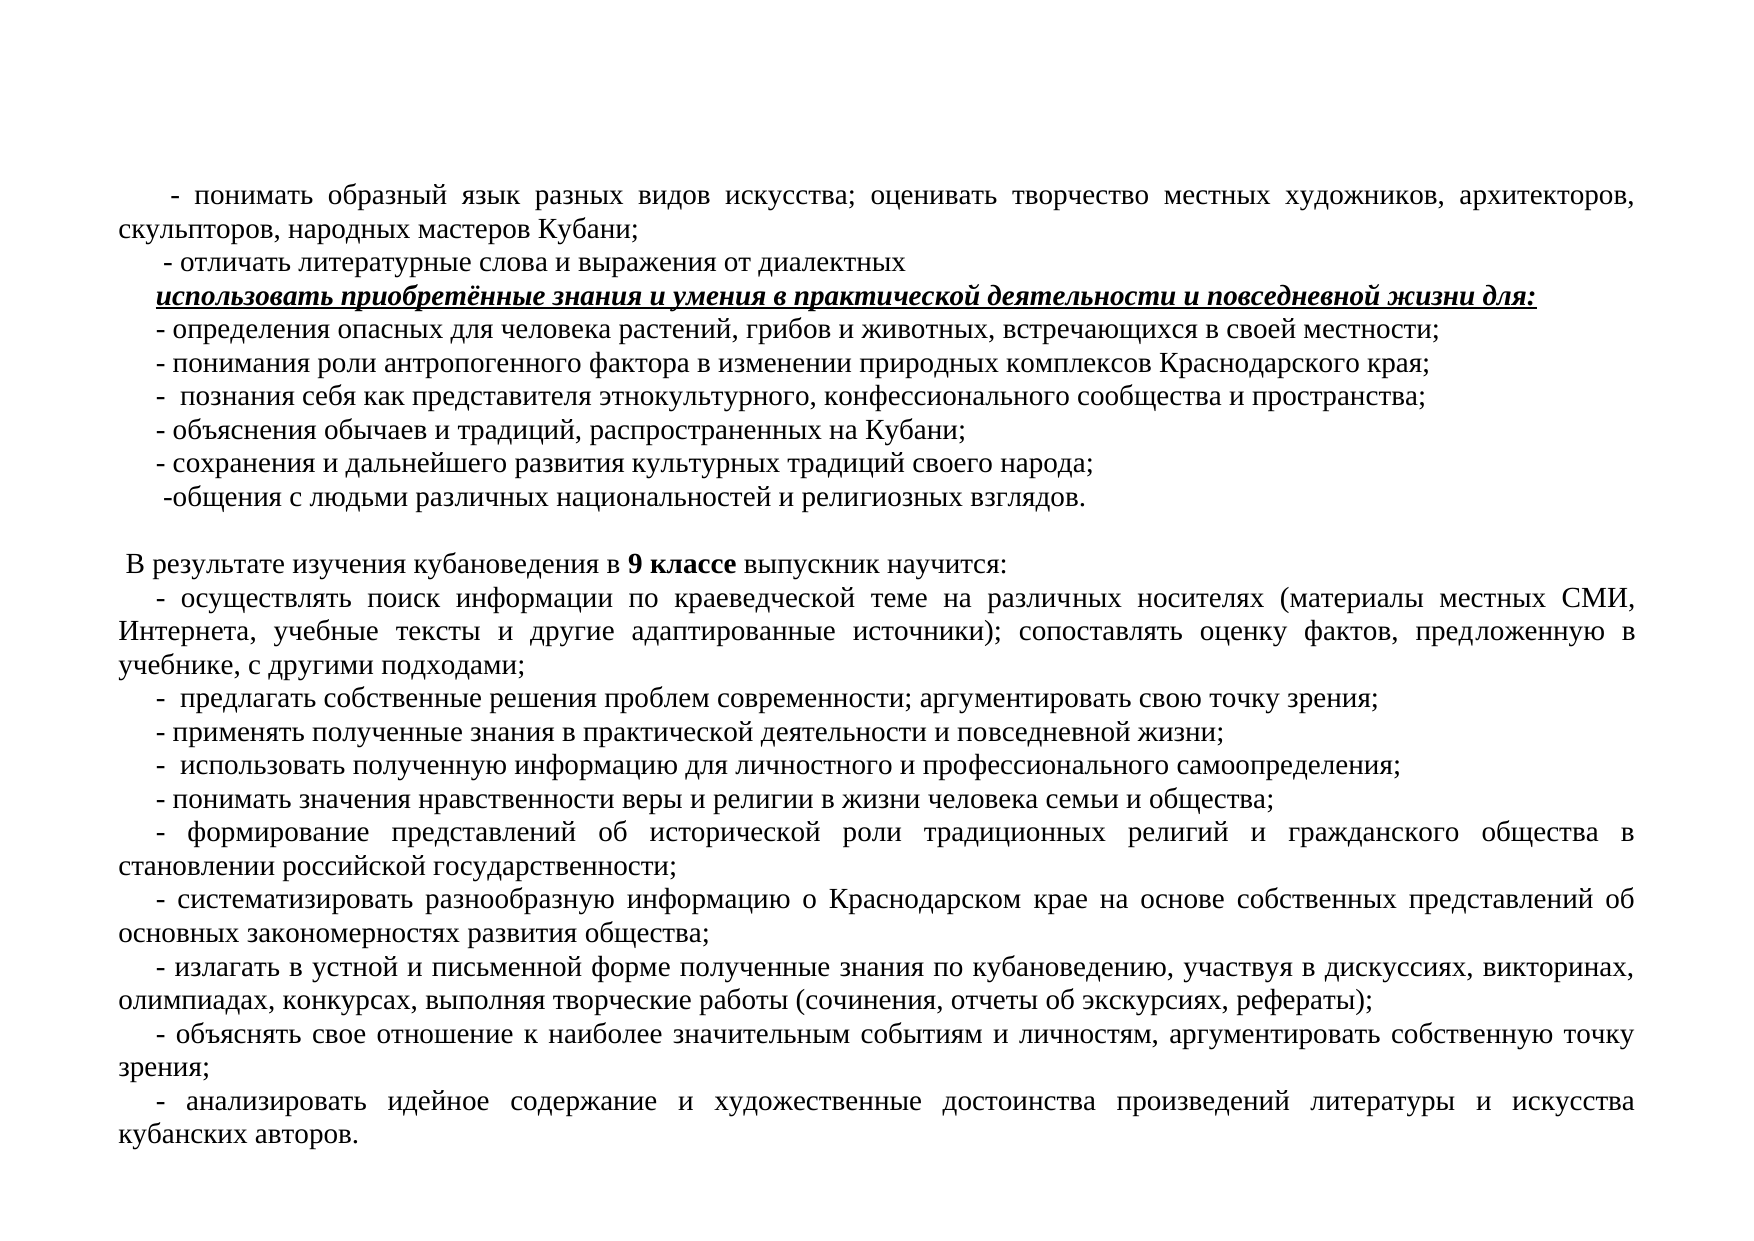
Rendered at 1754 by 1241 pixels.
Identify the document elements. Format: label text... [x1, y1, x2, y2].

text - использовать полученную информацию для личностного и профессионального самоопределения; [118, 747, 1636, 781]
text - сохранения и дальнейшего развития культурных традиций своего народа; [118, 446, 1636, 479]
text - отличать литературные слова и выражения от диалектных [118, 244, 1636, 278]
text - объяснять свое отношение к наиболее значительным событиям и личностям, аргументировать собственную точку зрения; [118, 1016, 1636, 1083]
text использовать приобретённые знания и умения в практической деятельности и повседневной жизни для: [118, 278, 1636, 311]
text - предлагать собственные решения проблем современности; аргументировать свою точку зрения; [118, 680, 1636, 714]
text - формирование представлений об исторической роли традиционных религий и гражданского общества в становлении российской государственности; [118, 814, 1636, 882]
text - определения опасных для человека растений, грибов и животных, встречающихся в своей местности; [118, 311, 1636, 345]
text - анализировать идейное содержание и художественные достоинства произведений литературы и искусства кубанских авторов. [118, 1083, 1636, 1150]
text - систематизировать разнообразную информацию о Краснодарском крае на основе собственных представлений об основных закономерностях развития общества; [118, 882, 1636, 949]
text - объяснения обычаев и традиций, распространенных на Кубани; [118, 412, 1636, 446]
text -общения с людьми различных национальностей и религиозных взглядов. [118, 479, 1636, 513]
text - понимать значения нравственности веры и религии в жизни человека семьи и общества; [118, 781, 1636, 814]
text - излагать в устной и письменной форме полученные знания по кубановедению, участвуя в дискуссиях, викторинах, олимпиадах, конкурсах, выполняя творческие работы (сочинения, отчеты об экскурсиях, рефераты); [118, 949, 1636, 1016]
text - осуществлять поиск информации по краеведческой теме на различных носителях (материалы местных СМИ, Интернета, учебные тексты и другие адаптированные источники); сопоставлять оценку фактов, предложенную в учебнике, с другими подходами; [118, 580, 1636, 680]
text - понимать образный язык разных видов искусства; оценивать творчество местных художников, архитекторов, скульпторов, народных мастеров Кубани; [118, 177, 1636, 244]
text - познания себя как представителя этнокультурного, конфессионального сообщества и пространства; [118, 378, 1636, 412]
text - применять полученные знания в практической деятельности и повседневной жизни; [118, 714, 1636, 747]
text В результате изучения кубановедения в 9 классе выпускник научится: [118, 546, 1636, 580]
text - понимания роли антропогенного фактора в изменении природных комплексов Краснодарского края; [118, 345, 1636, 378]
